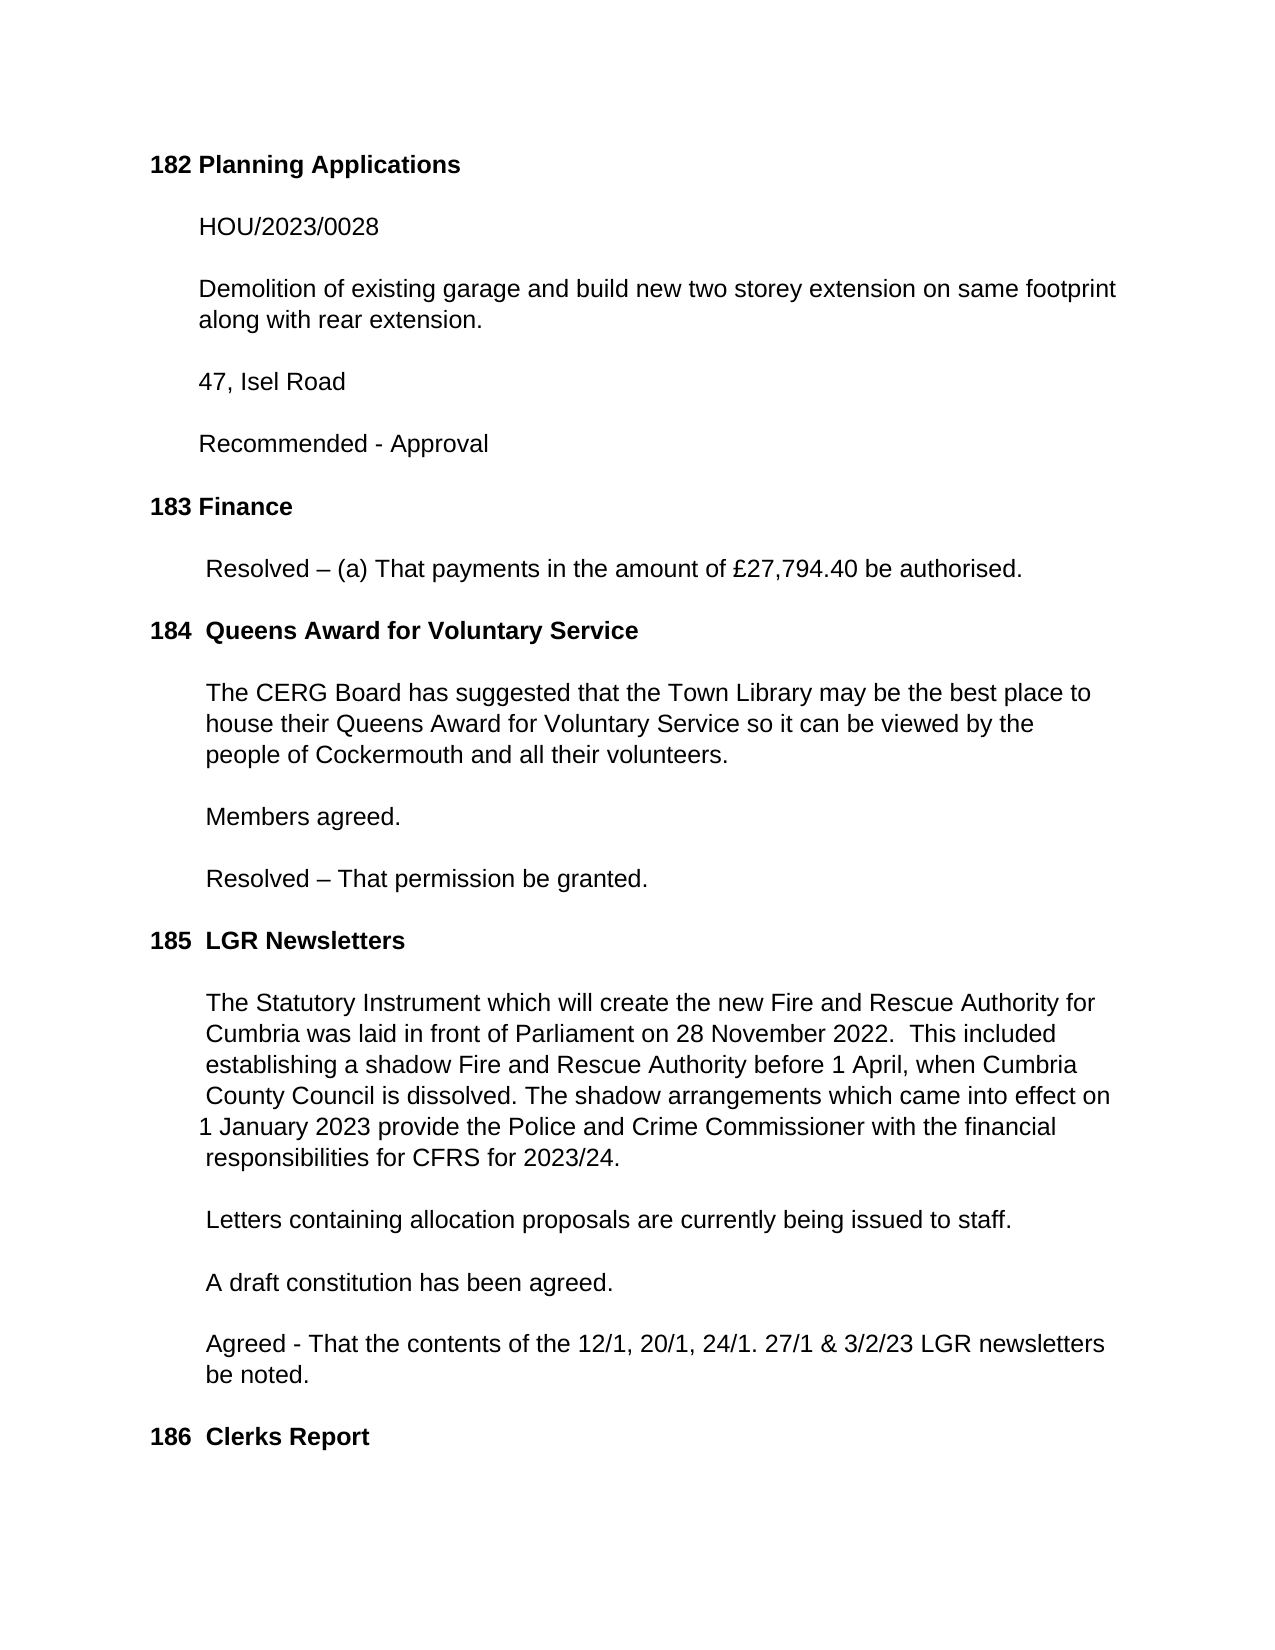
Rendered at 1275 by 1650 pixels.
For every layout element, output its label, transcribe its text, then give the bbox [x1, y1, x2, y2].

text The CERG Board has suggested that the Town Library may be the best place to [150, 678, 1125, 706]
text Recommended - Approval [150, 429, 1125, 458]
text The Statutory Instrument which will create the new Fire and Rescue Authority for [150, 988, 1125, 1017]
text 182 Planning Applications [150, 150, 1125, 179]
text people of Cockermouth and all their volunteers. [150, 740, 1125, 768]
text Resolved – That permission be granted. [150, 864, 1125, 893]
text 185 LGR Newsletters [150, 926, 1125, 955]
text along with rear extension. [150, 305, 1125, 334]
text Members agreed. [150, 802, 1125, 831]
text Agreed - That the contents of the 12/1, 20/1, 24/1. 27/1 & 3/2/23 LGR newsletters [150, 1329, 1125, 1357]
text 186 Clerks Report [150, 1422, 1125, 1451]
text Letters containing allocation proposals are currently being issued to staff. [150, 1205, 1125, 1234]
text 47, Isel Road [150, 367, 1125, 396]
text 1 January 2023 provide the Police and Crime Commissioner with the financial [150, 1112, 1125, 1141]
text 184 Queens Award for Voluntary Service [150, 616, 1125, 644]
text house their Queens Award for Voluntary Service so it can be viewed by the [150, 709, 1125, 737]
text be noted. [150, 1360, 1125, 1388]
text establishing a shadow Fire and Rescue Authority before 1 April, when Cumbria [150, 1050, 1125, 1079]
text Cumbria was laid in front of Parliament on 28 November 2022. This included [150, 1019, 1125, 1048]
text A draft constitution has been agreed. [150, 1267, 1125, 1296]
text 183 Finance [150, 491, 1125, 520]
text Resolved – (a) That payments in the amount of £27,794.40 be authorised. [150, 553, 1125, 582]
text HOU/2023/0028 [150, 212, 1125, 241]
text County Council is dissolved. The shadow arrangements which came into effect on [150, 1081, 1125, 1110]
text Demolition of existing garage and build new two storey extension on same footprint [150, 274, 1125, 303]
text responsibilities for CFRS for 2023/24. [150, 1143, 1125, 1172]
